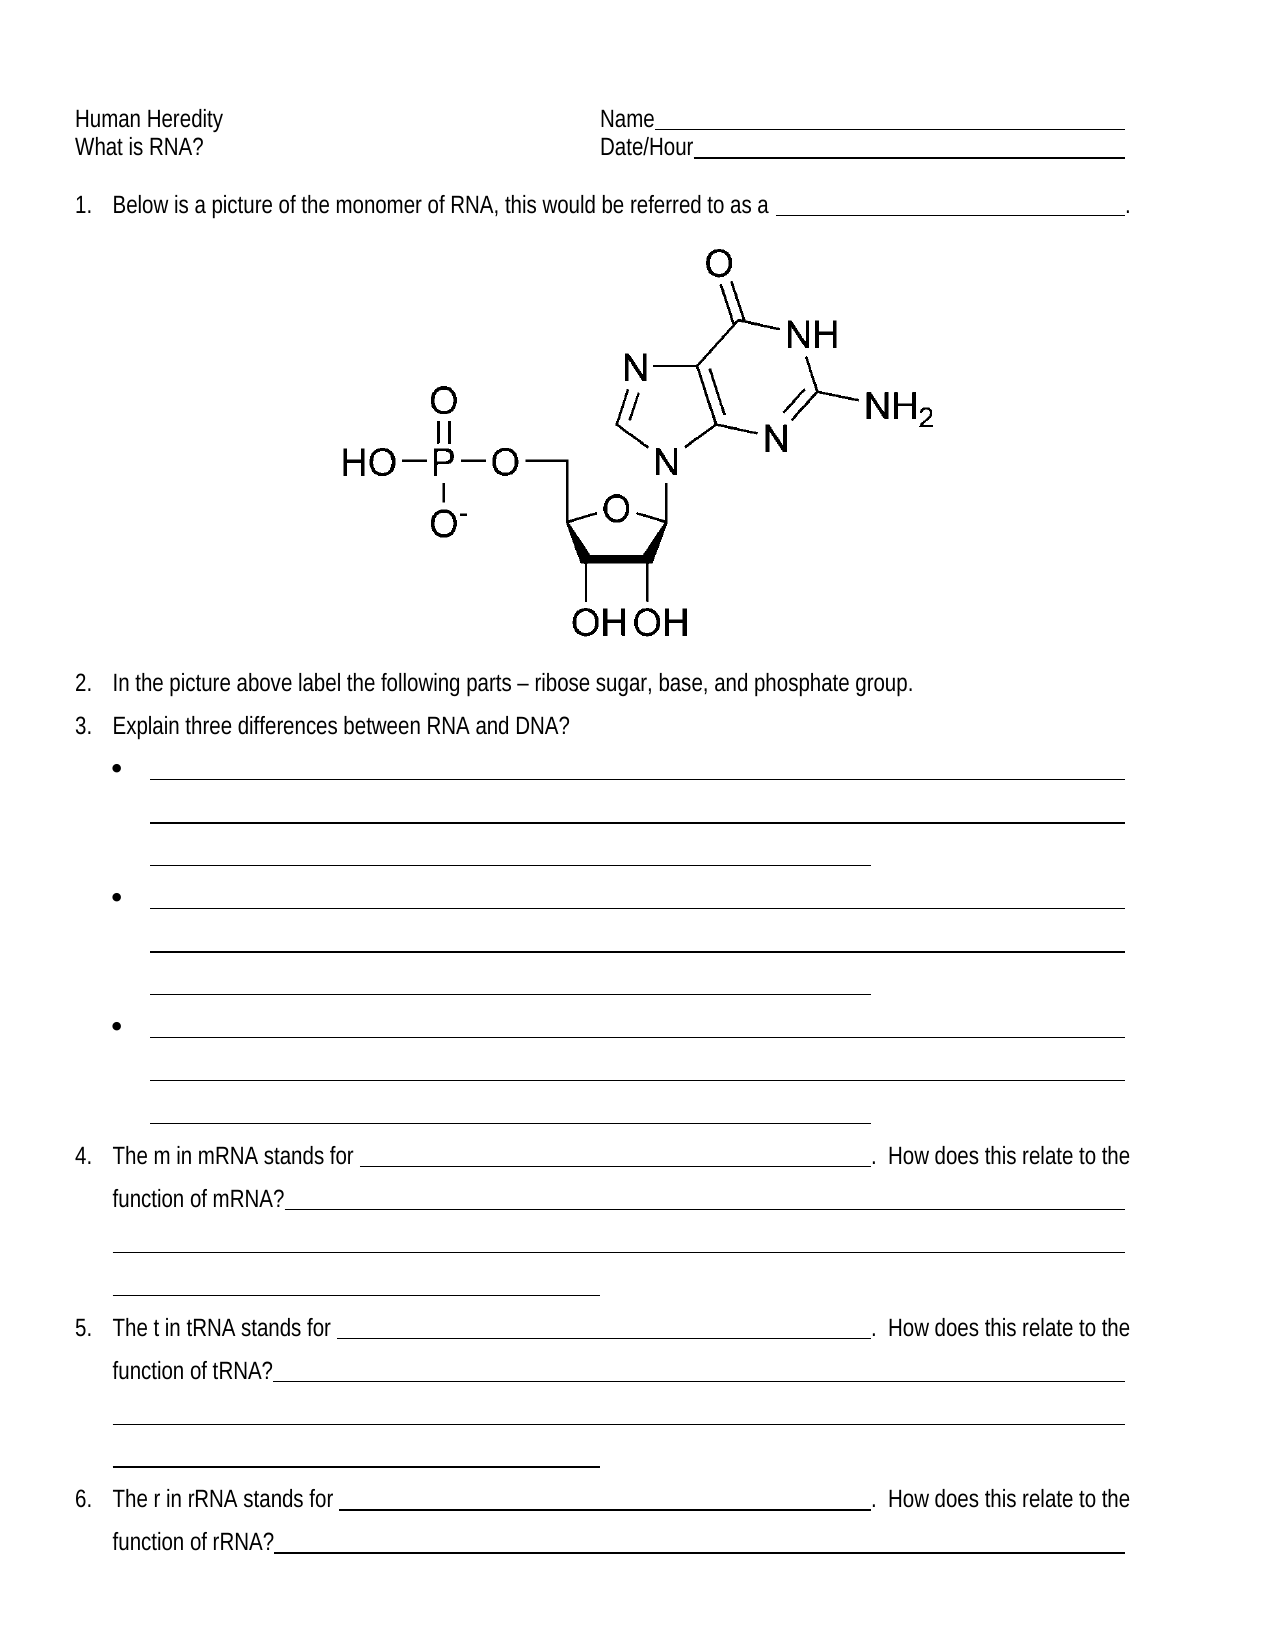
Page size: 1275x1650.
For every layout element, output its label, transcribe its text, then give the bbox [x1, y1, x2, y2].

list Below is a picture of the monomer of RNA, this would be referred to as a . [75, 189, 1200, 218]
text Human Heredity Name [75, 104, 1200, 132]
list Explain three differences between RNA and DNA? [75, 711, 1200, 740]
picture [326, 232, 949, 652]
list The t in tRNA stands for . How does this relate to the function of tRNA? [75, 1313, 1200, 1470]
text What is RNA? Date/Hour [75, 132, 1200, 161]
list The m in mRNA stands for . How does this relate to the function of mRNA? [75, 1141, 1200, 1298]
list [75, 1484, 1200, 1556]
list In the picture above label the following parts – ribose sugar, base, and phosphate group. [75, 668, 1200, 697]
